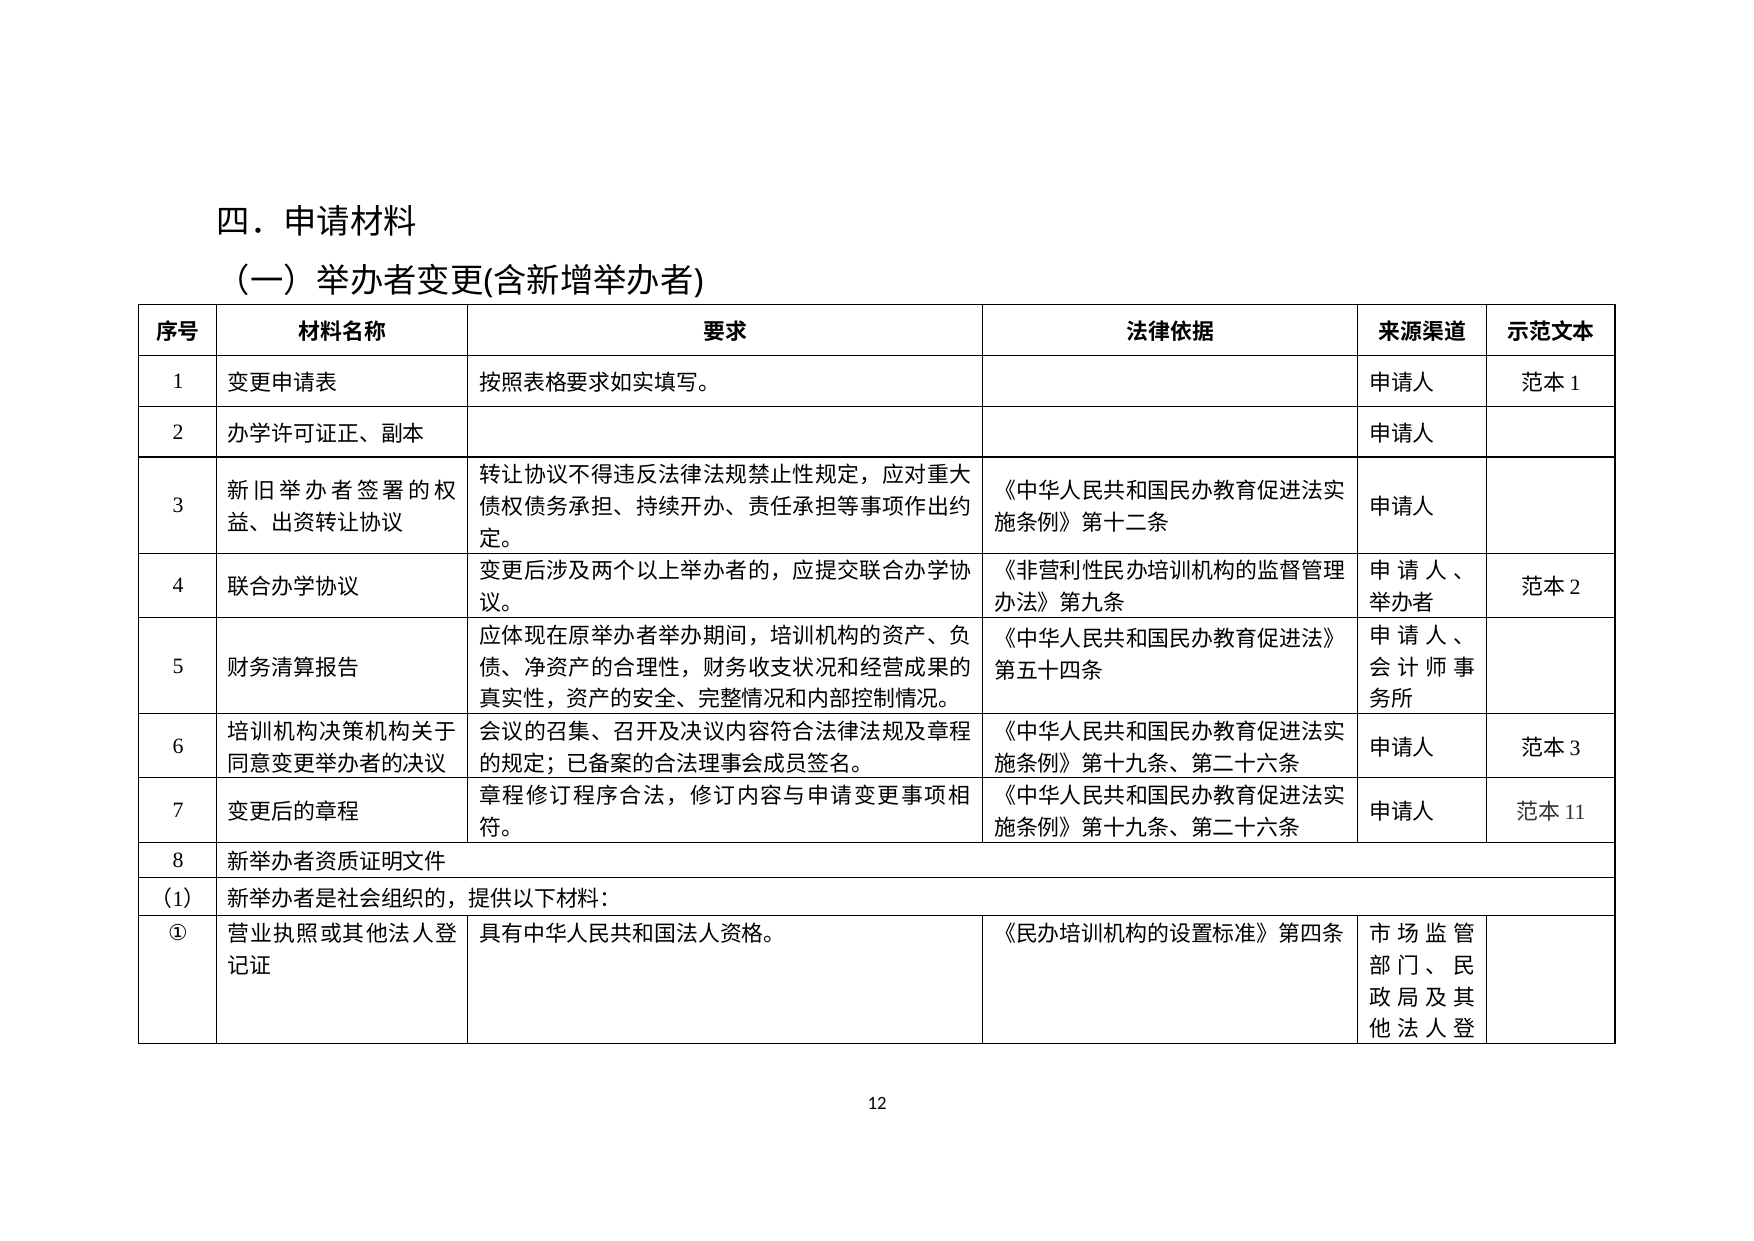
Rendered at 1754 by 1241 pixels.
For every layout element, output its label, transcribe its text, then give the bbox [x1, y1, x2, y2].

text （一）举办者变更(含新增举办者) [150, 246, 1604, 304]
table_cell 1 [139, 356, 216, 406]
table_cell 会议的召集、召开及决议内容符合法律法规及章程的规定；已备案的合法理事会成员签名。 [468, 714, 982, 777]
table_cell 具有中华人民共和国法人资格。 [468, 916, 982, 1043]
table_header 材料名称 [217, 305, 467, 355]
table_cell 《中华人民共和国民办教育促进法实施条例》第十九条、第二十六条 [983, 778, 1357, 842]
table_cell 申请人、举办者 [1358, 554, 1486, 617]
table_header 要求 [468, 305, 982, 355]
table_cell [1487, 407, 1614, 456]
table_cell 范本3 [1487, 714, 1614, 777]
table_cell 3 [139, 458, 216, 552]
table_cell 申请人 [1358, 356, 1486, 406]
table_cell 《中华人民共和国民办教育促进法实施条例》第十九条、第二十六条 [983, 714, 1357, 777]
table_cell 培训机构决策机构关于同意变更举办者的决议 [217, 714, 467, 777]
table_header 序号 [139, 305, 216, 355]
table_cell 《非营利性民办培训机构的监督管理办法》第九条 [983, 554, 1357, 617]
table_cell 申请人 [1358, 458, 1486, 552]
table_cell 章程修订程序合法，修订内容与申请变更事项相符。 [468, 778, 982, 842]
table_cell 新旧举办者签署的权益、出资转让协议 [217, 458, 467, 552]
text 四．申请材料 [150, 187, 1604, 246]
table_cell 范本11 [1487, 778, 1614, 842]
table_cell 8 [139, 843, 216, 877]
table_cell 财务清算报告 [217, 618, 467, 713]
table_cell ① [139, 916, 216, 1043]
table_cell [1487, 618, 1614, 713]
table_cell 范本1 [1487, 356, 1614, 406]
table_cell 变更后涉及两个以上举办者的，应提交联合办学协议。 [468, 554, 982, 617]
table_cell 新举办者是社会组织的，提供以下材料： [217, 878, 1614, 915]
table_cell 转让协议不得违反法律法规禁止性规定，应对重大债权债务承担、持续开办、责任承担等事项作出约定。 [468, 458, 982, 552]
table_cell [983, 356, 1357, 406]
table_header 法律依据 [983, 305, 1357, 355]
table_cell 变更申请表 [217, 356, 467, 406]
table_cell 《中华人民共和国民办教育促进法实施条例》第十二条 [983, 458, 1357, 552]
table_cell 办学许可证正、副本 [217, 407, 467, 456]
table_cell [1487, 916, 1614, 1043]
table_cell 应体现在原举办者举办期间，培训机构的资产、负债、净资产的合理性，财务收支状况和经营成果的真实性，资产的安全、完整情况和内部控制情况。 [468, 618, 982, 713]
table_cell 变更后的章程 [217, 778, 467, 842]
table_header 来源渠道 [1358, 305, 1486, 355]
table_cell 5 [139, 618, 216, 713]
table_cell 《中华人民共和国民办教育促进法》第五十四条 [983, 618, 1357, 713]
table_cell 6 [139, 714, 216, 777]
table_cell 4 [139, 554, 216, 617]
table_cell 新举办者资质证明文件 [217, 843, 1614, 877]
table_cell 联合办学协议 [217, 554, 467, 617]
table_cell 《民办培训机构的设置标准》第四条 [983, 916, 1357, 1043]
table_cell （1） [139, 878, 216, 915]
table_cell 申请人 [1358, 778, 1486, 842]
table_cell [468, 407, 982, 456]
table_cell [983, 407, 1357, 456]
table_cell [1487, 458, 1614, 552]
table_cell 市场监管部门、民政局及其他法人登记部门 [1358, 916, 1486, 1043]
table_cell 申请人、会计师事务所 [1358, 618, 1486, 713]
table_cell 营业执照或其他法人登记证 [217, 916, 467, 1043]
table_cell 按照表格要求如实填写。 [468, 356, 982, 406]
table_cell 2 [139, 407, 216, 456]
table_cell 申请人 [1358, 407, 1486, 456]
table_cell 申请人 [1358, 714, 1486, 777]
table_cell 7 [139, 778, 216, 842]
table_cell 范本2 [1487, 554, 1614, 617]
table_header 示范文本 [1487, 305, 1614, 355]
